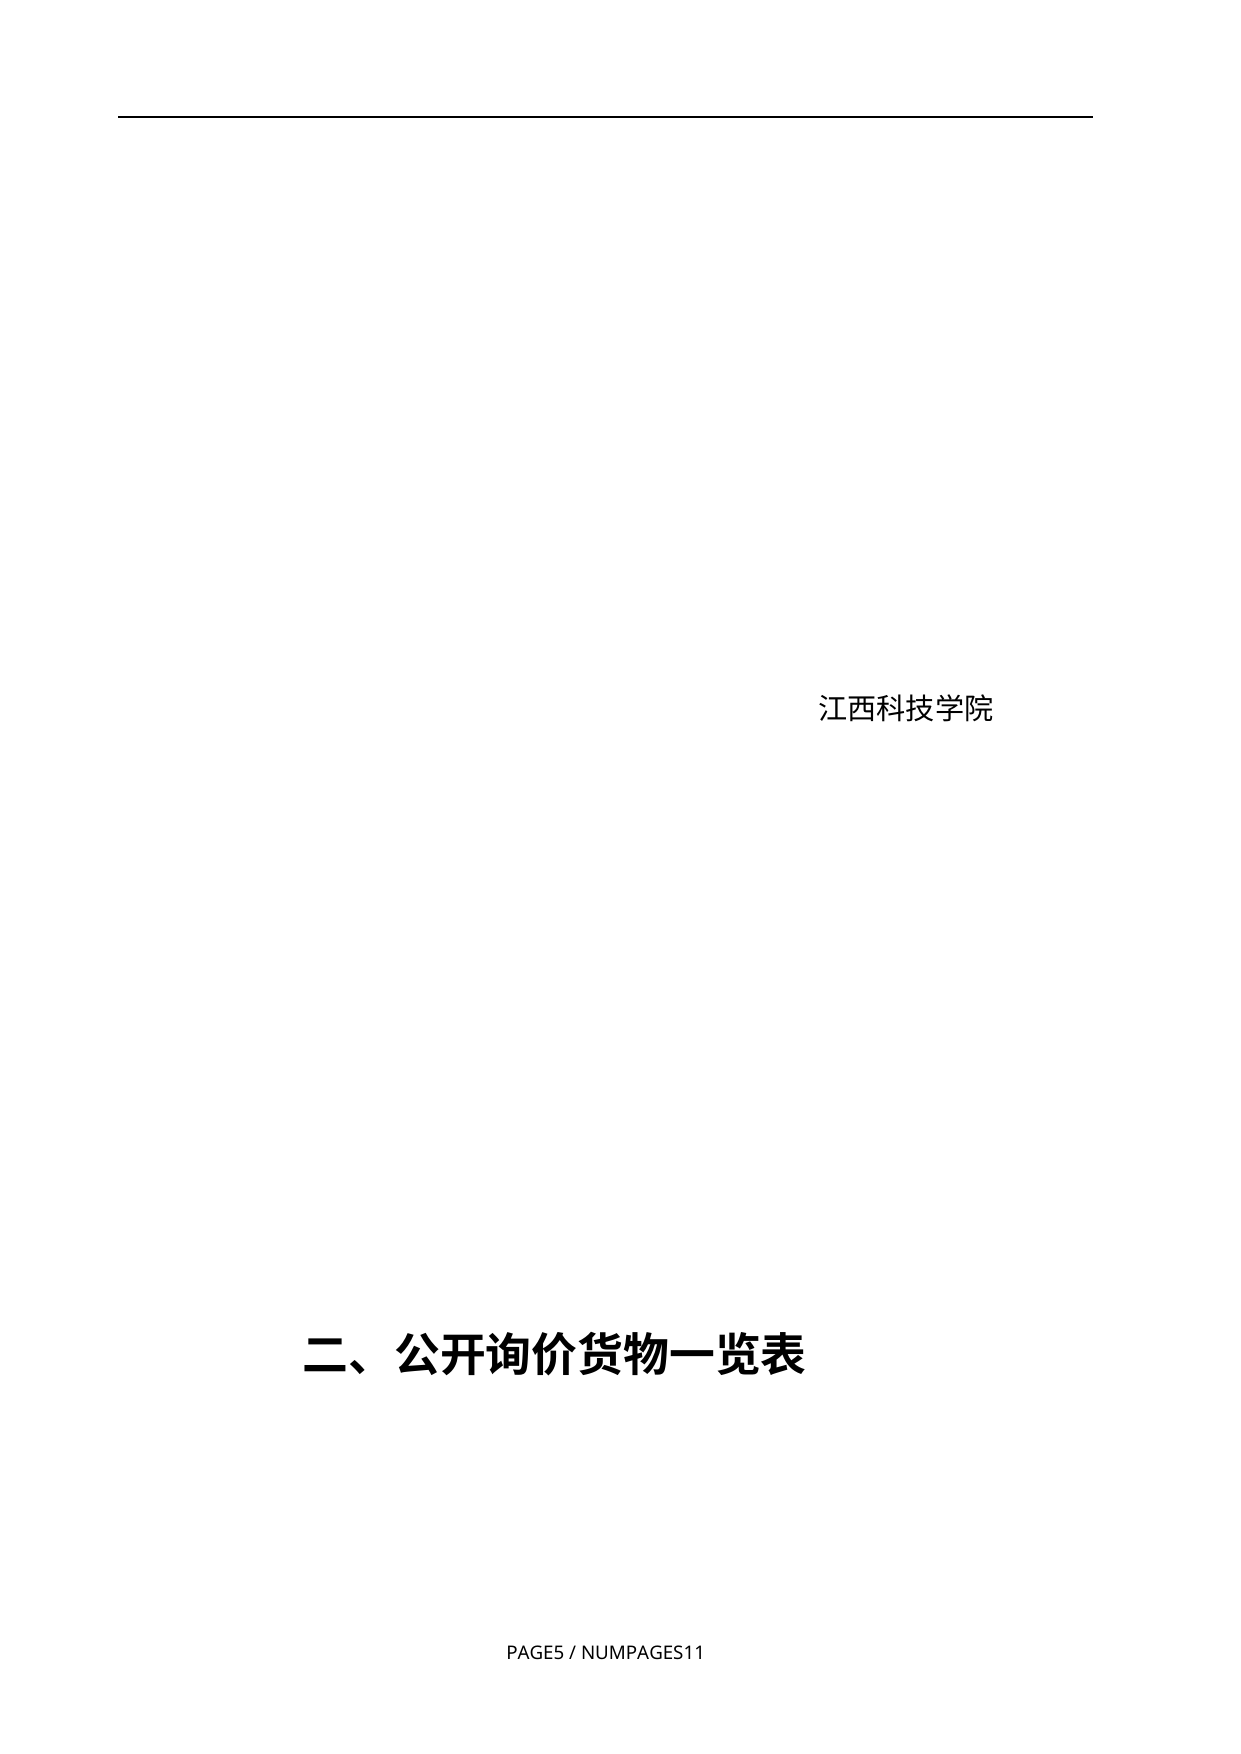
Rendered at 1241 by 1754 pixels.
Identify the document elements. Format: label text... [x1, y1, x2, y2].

text 江西科技学院 [118, 674, 1093, 739]
text 二、公开询价货物一览表 [118, 1303, 1093, 1401]
